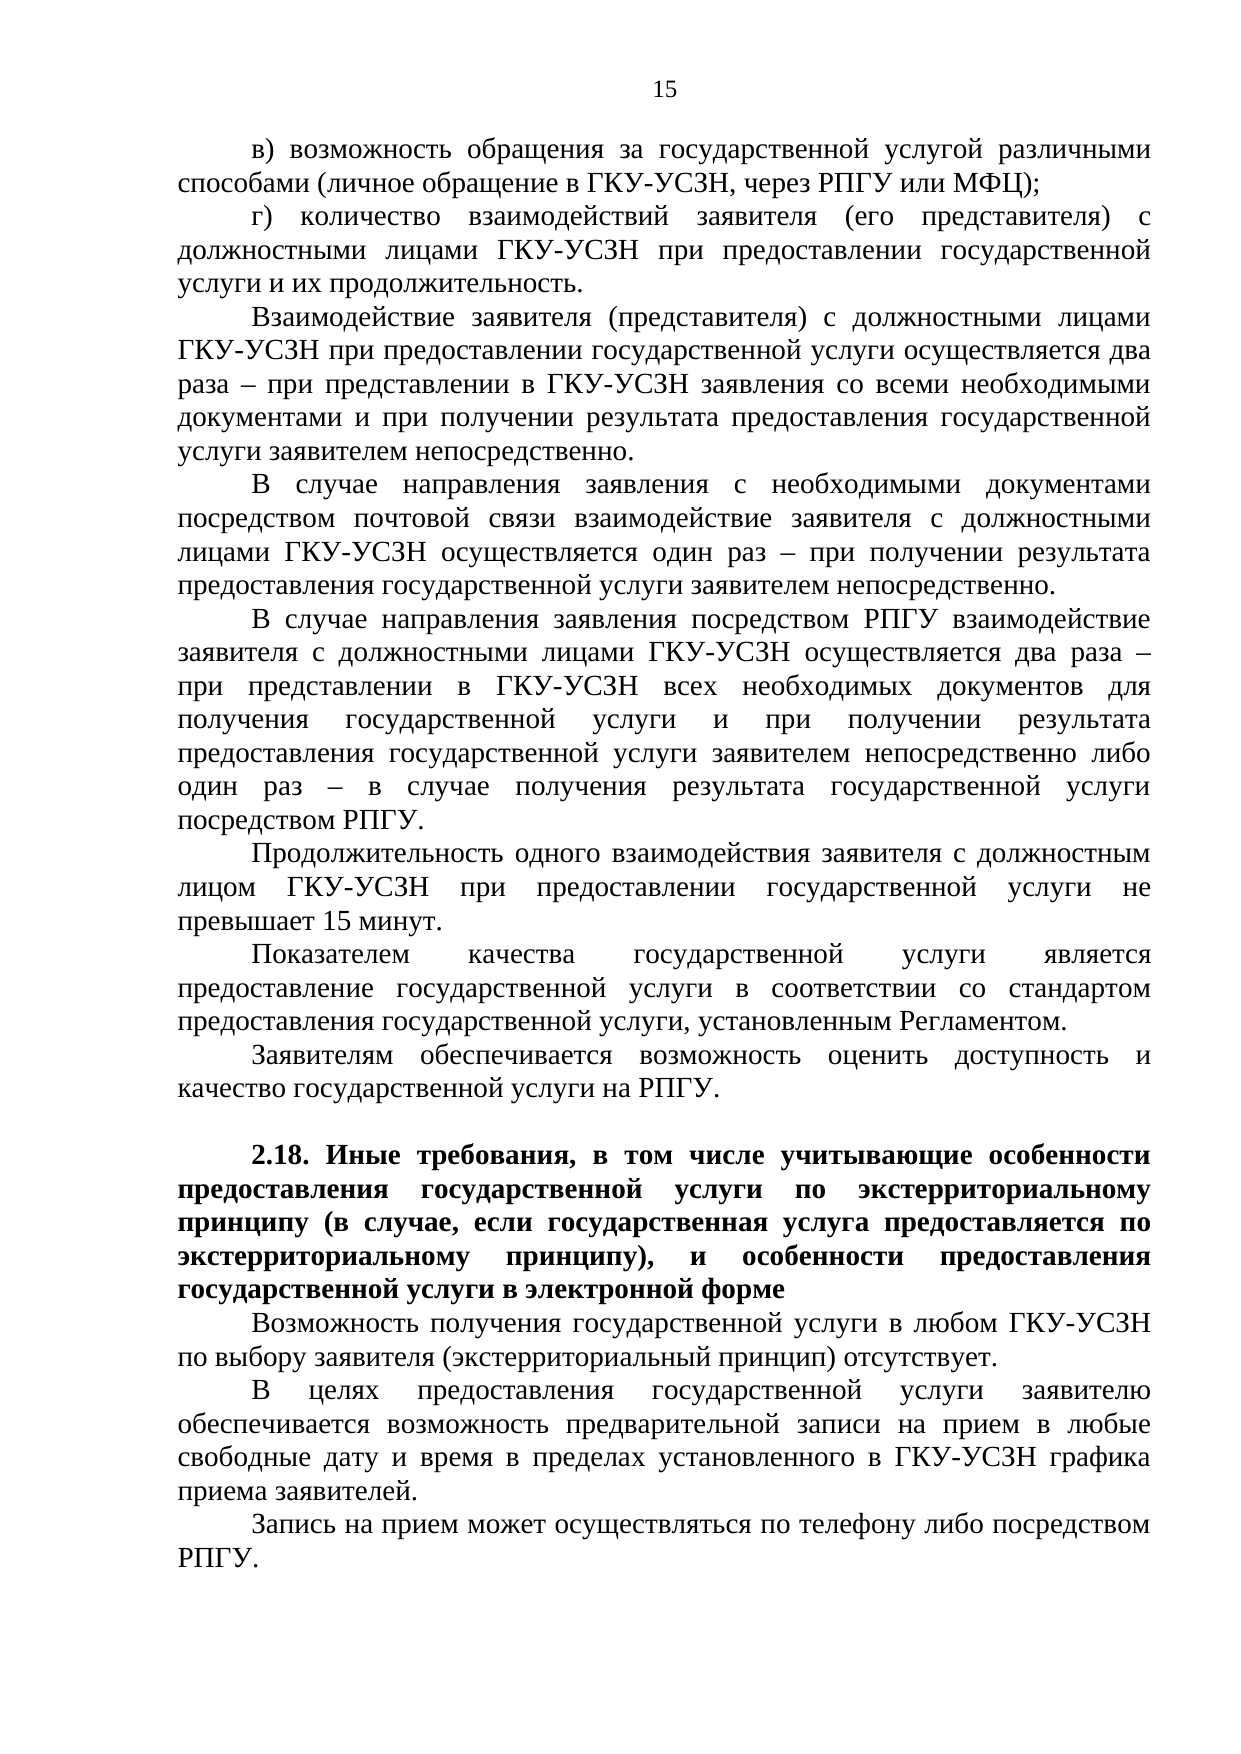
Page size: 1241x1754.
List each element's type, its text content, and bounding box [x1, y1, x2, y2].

text 2.18. Иные требования, в том числе учитывающие особенности предоставления государственной услуги по экстерриториальному принципу (в случае, если государственная услуга предоставляется по экстерриториальному принципу), и особенности предоставления государственной услуги в электронной форме [177, 1137, 1152, 1305]
text В целях предоставления государственной услуги заявителю обеспечивается возможность предварительной записи на прием в любые свободные дату и время в пределах установленного в ГКУ-УСЗН графика приема заявителей. [177, 1372, 1152, 1506]
text Заявителям обеспечивается возможность оценить доступность и качество государственной услуги на РПГУ. [177, 1037, 1152, 1104]
text Взаимодействие заявителя (представителя) с должностными лицами ГКУ-УСЗН при предоставлении государственной услуги осуществляется два раза – при представлении в ГКУ-УСЗН заявления со всеми необходимыми документами и при получении результата предоставления государственной услуги заявителем непосредственно. [177, 299, 1152, 467]
text Запись на прием может осуществляться по телефону либо посредством РПГУ. [177, 1506, 1152, 1573]
text Продолжительность одного взаимодействия заявителя с должностным лицом ГКУ-УСЗН при предоставлении государственной услуги не превышает 15 минут. [177, 836, 1152, 936]
text Возможность получения государственной услуги в любом ГКУ-УСЗН по выбору заявителя (экстерриториальный принцип) отсутствует. [177, 1305, 1152, 1372]
text Показателем качества государственной услуги является предоставление государственной услуги в соответствии со стандартом предоставления государственной услуги, установленным Регламентом. [177, 936, 1152, 1037]
text г) количество взаимодействий заявителя (его представителя) с должностными лицами ГКУ-УСЗН при предоставлении государственной услуги и их продолжительность. [177, 198, 1152, 299]
text в) возможность обращения за государственной услугой различными способами (личное обращение в ГКУ-УСЗН, через РПГУ или МФЦ); [177, 131, 1152, 198]
text В случае направления заявления с необходимыми документами посредством почтовой связи взаимодействие заявителя с должностными лицами ГКУ-УСЗН осуществляется один раз – при получении результата предоставления государственной услуги заявителем непосредственно. [177, 467, 1152, 601]
text В случае направления заявления посредством РПГУ взаимодействие заявителя с должностными лицами ГКУ-УСЗН осуществляется два раза – при представлении в ГКУ-УСЗН всех необходимых документов для получения государственной услуги и при получении результата предоставления государственной услуги заявителем непосредственно либо один раз – в случае получения результата государственной услуги посредством РПГУ. [177, 601, 1152, 836]
